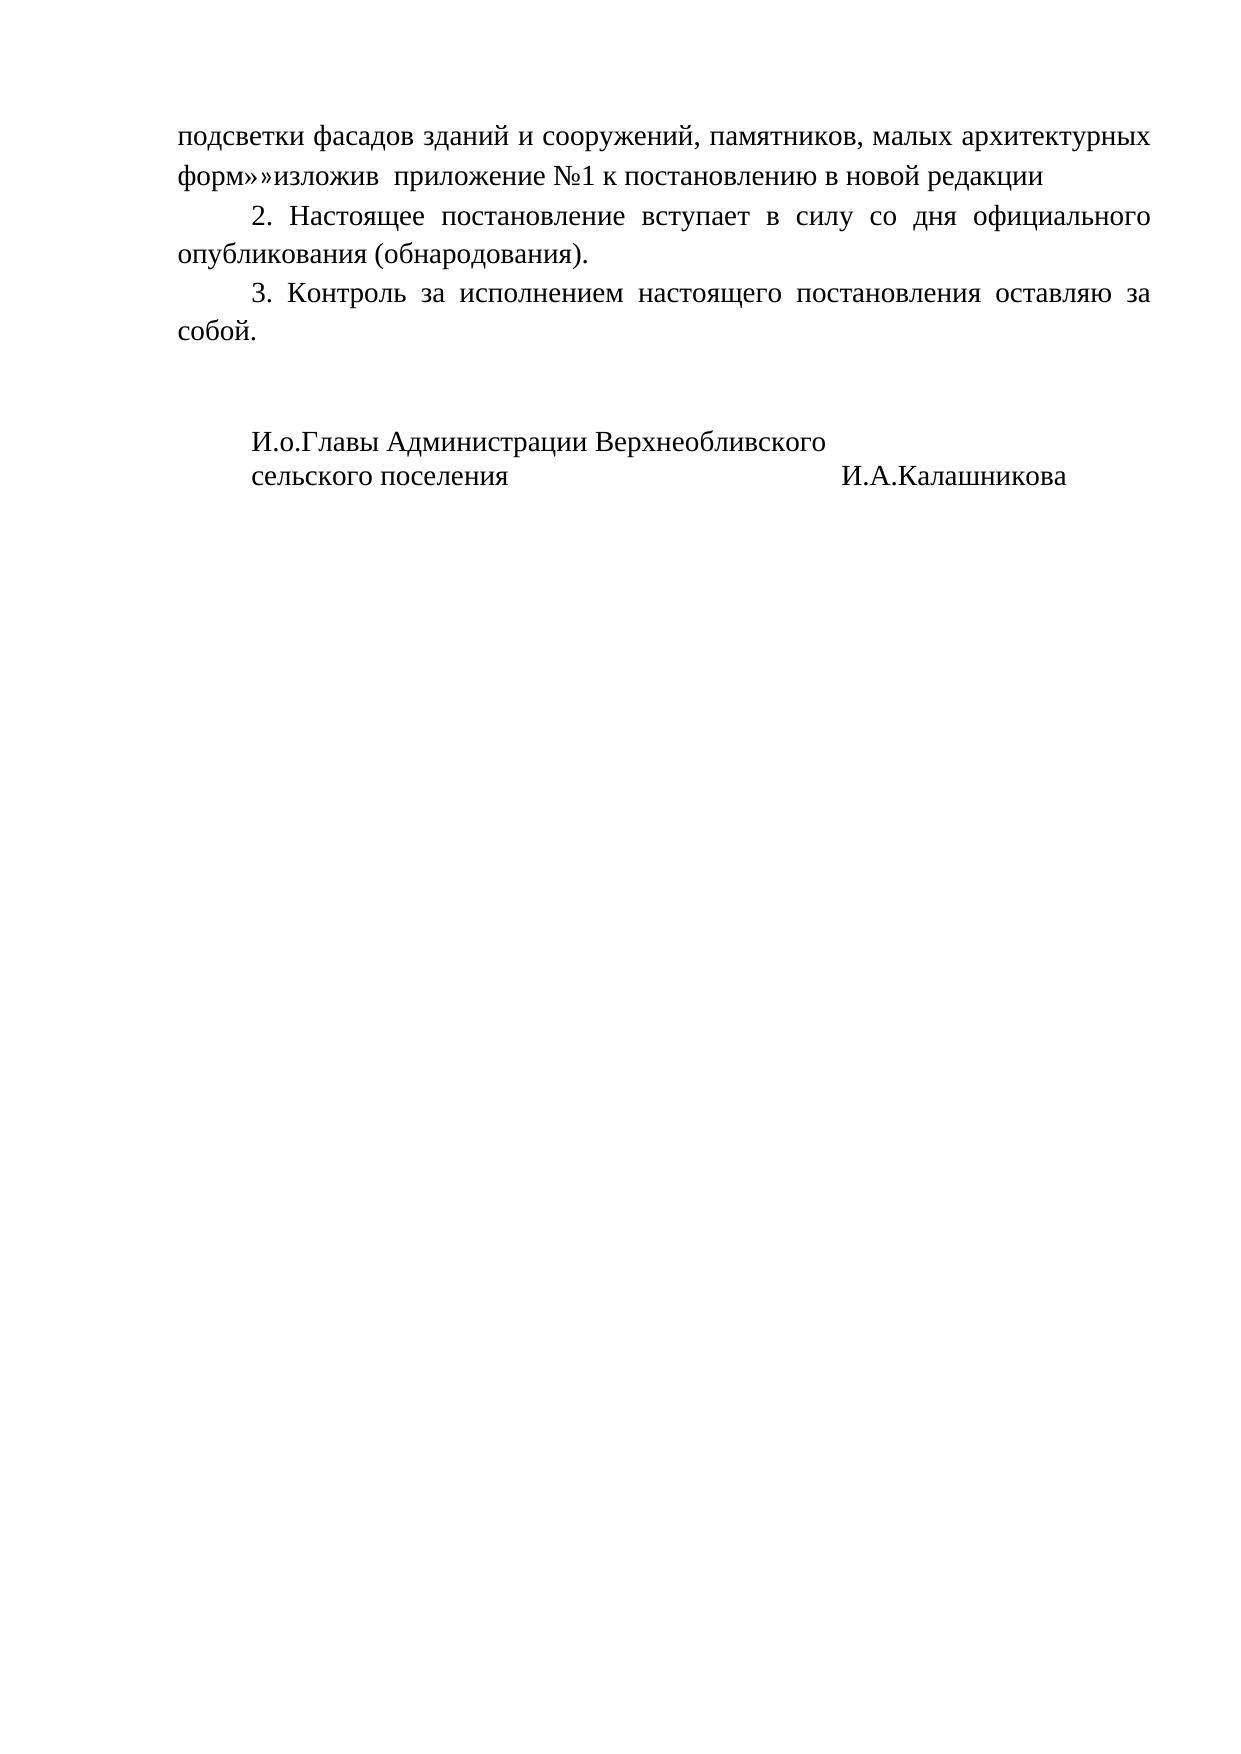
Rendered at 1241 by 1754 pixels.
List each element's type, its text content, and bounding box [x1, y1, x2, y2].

text И.о.Главы Администрации Верхнеобливского [177, 424, 1152, 458]
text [177, 118, 1152, 193]
text 3. Контроль за исполнением настоящего постановления оставляю за собой. [177, 275, 1152, 347]
text сельского поселения И.А.Калашникова [177, 458, 1152, 491]
text 2. Настоящее постановление вступает в силу со дня официального опубликования (обнародования). [177, 198, 1152, 270]
